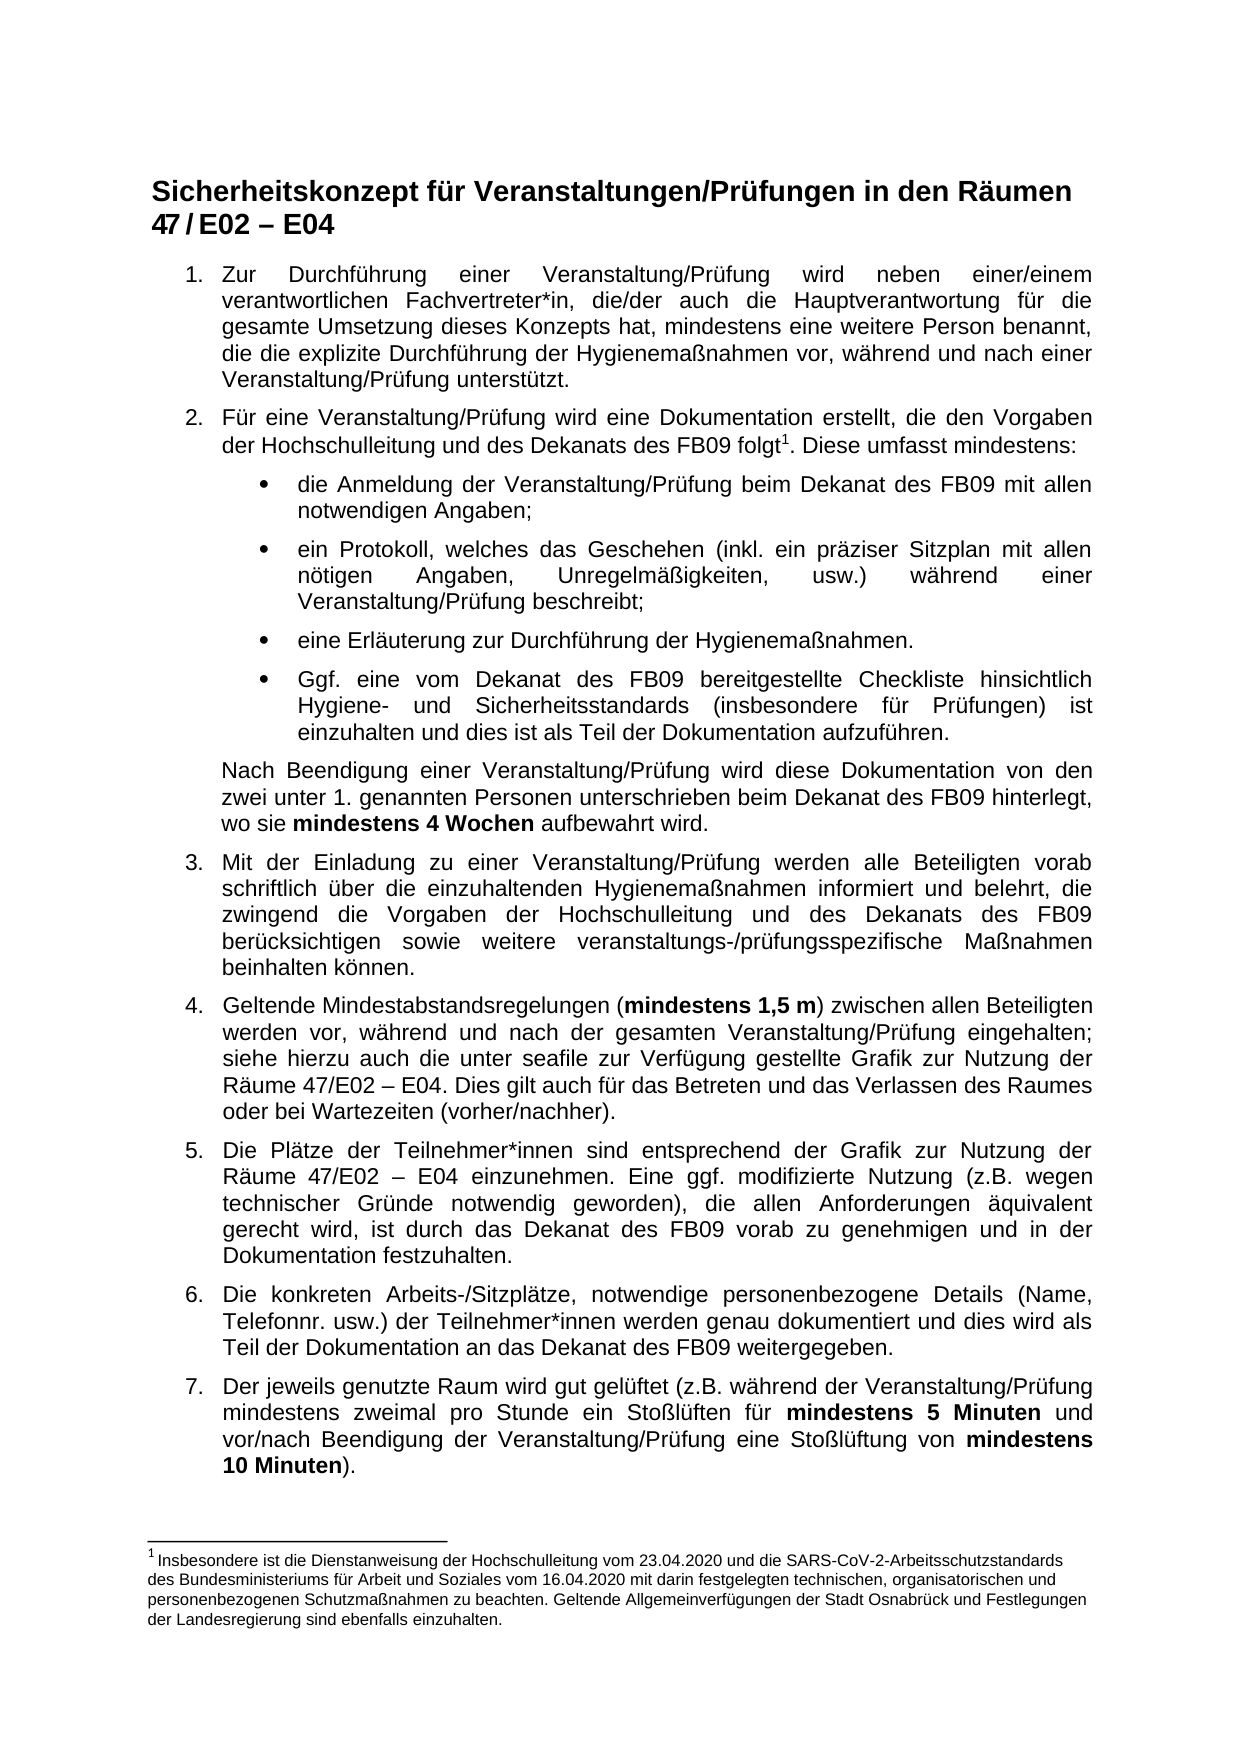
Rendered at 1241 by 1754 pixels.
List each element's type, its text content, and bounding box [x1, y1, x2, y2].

list Mit der Einladung zu einer Veranstaltung/Prüfung werden alle Beteiligten vorab schriftlich über die einzuhaltenden Hygienemaßnahmen informiert und belehrt, die zwingend die Vorgaben der Hochschulleitung und des Dekanats des FB09 berücksichtigen sowie weitere veranstaltungs-/prüfungsspezifische Maßnahmen beinhalten können. [185, 848, 1093, 980]
list Die Plätze der Teilnehmer*innen sind entsprechend der Grafik zur Nutzung der Räume 47/E02 – E04 einzunehmen. Eine ggf. modifizierte Nutzung (z.B. wegen technischer Gründe notwendig geworden), die allen Anforderungen äquivalent gerecht wird, ist durch das Dekanat des FB09 vorab zu genehmigen und in der Dokumentation festzuhalten. [185, 1137, 1093, 1269]
list Zur Durchführung einer Veranstaltung/Prüfung wird neben einer/einem verantwortlichen Fachvertreter*in, die/der auch die Hauptverantwortung für die gesamte Umsetzung dieses Konzepts hat, mindestens eine weitere Person benannt, die die explizite Durchführung der Hygienemaßnahmen vor, während und nach einer Veranstaltung/Prüfung unterstützt. [185, 261, 1093, 392]
list die Anmeldung der Veranstaltung/Prüfung beim Dekanat des FB09 mit allen notwendigen Angaben; [260, 471, 1092, 523]
list eine Erläuterung zur Durchführung der Hygienemaßnahmen. [260, 627, 1105, 653]
text Sicherheitskonzept für Veranstaltungen/Prüfungen in den Räumen 47 / E02 – E04 [151, 174, 1105, 241]
list Der jeweils genutzte Raum wird gut gelüftet (z.B. während der Veranstaltung/Prüfung mindestens zweimal pro Stunde ein Stoßlüften für mindestens 5 Minuten und vor/nach Beendigung der Veranstaltung/Prüfung eine Stoßlüftung von mindestens 10 Minuten). [185, 1373, 1093, 1478]
list Für eine Veranstaltung/Prüfung wird eine Dokumentation erstellt, die den Vorgaben der Hochschulleitung und des Dekanats des FB09 folgt1. Diese umfasst mindestens: [185, 405, 1092, 459]
text Nach Beendigung einer Veranstaltung/Prüfung wird diese Dokumentation von den zwei unter 1. genannten Personen unterschrieben beim Dekanat des FB09 hinterlegt, wo sie mindestens 4 Wochen aufbewahrt wird. [221, 757, 1093, 836]
list ein Protokoll, welches das Geschehen (inkl. ein präziser Sitzplan mit allen nötigen Angaben, Unregelmäßigkeiten, usw.) während einer Veranstaltung/Prüfung beschreibt; [260, 536, 1093, 615]
list Die konkreten Arbeits-/Sitzplätze, notwendige personenbezogene Details (Name, Telefonnr. usw.) der Teilnehmer*innen werden genau dokumentiert und dies wird als Teil der Dokumentation an das Dekanat des FB09 weitergegeben. [185, 1281, 1093, 1360]
text 1 Insbesondere ist die Dienstanweisung der Hochschulleitung vom 23.04.2020 und die SARS-CoV-2-Arbeitsschutzstandards des Bundesministeriums für Arbeit und Soziales vom 16.04.2020 mit darin festgelegten technischen, organisatorischen und personenbezogenen Schutzmaßnahmen zu beachten. Geltende Allgemeinverfügungen der Stadt Osnabrück und Festlegungen der Landesregierung sind ebenfalls einzuhalten. [147, 1544, 1089, 1628]
list Ggf. eine vom Dekanat des FB09 bereitgestellte Checkliste hinsichtlich Hygiene- und Sicherheitsstandards (insbesondere für Prüfungen) ist einzuhalten und dies ist als Teil der Dokumentation aufzuführen. [260, 666, 1093, 745]
list Geltende Mindestabstandsregelungen (mindestens 1,5 m) zwischen allen Beteiligten werden vor, während und nach der gesamten Veranstaltung/Prüfung eingehalten; siehe hierzu auch die unter seafile zur Verfügung gestellte Grafik zur Nutzung der Räume 47/E02 – E04. Dies gilt auch für das Betreten und das Verlassen des Raumes oder bei Wartezeiten (vorher/nachher). [185, 992, 1093, 1124]
